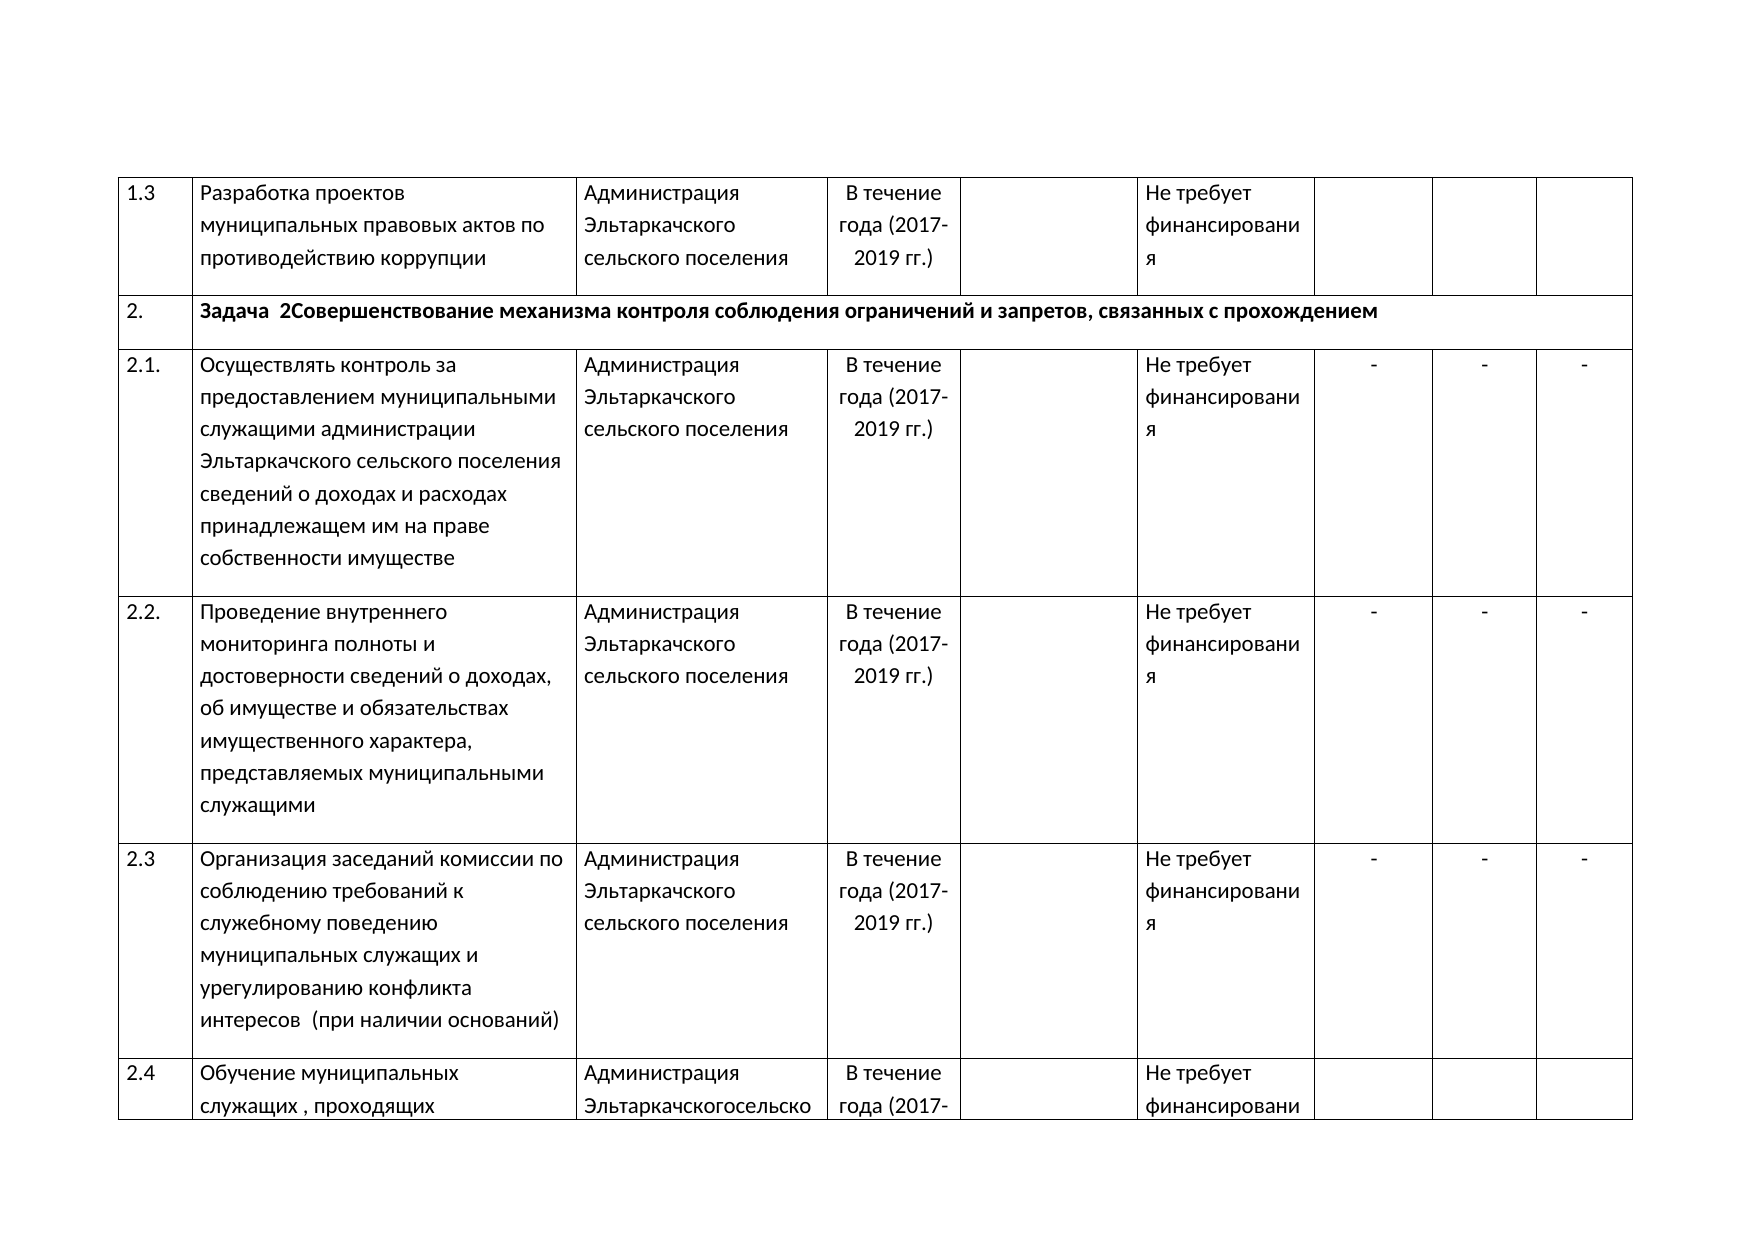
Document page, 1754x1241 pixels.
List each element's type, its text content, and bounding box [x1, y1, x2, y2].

table_cell Администрация Эльтаркачского сельского поселения [577, 178, 827, 295]
table_cell - [1537, 844, 1632, 1057]
table_cell В течение года (2017-2019 гг.) [828, 350, 960, 596]
table_cell [961, 1059, 1137, 1119]
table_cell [193, 1059, 576, 1119]
table_cell В течение года (2017-2019 гг.) [828, 844, 960, 1057]
table_cell [1315, 178, 1432, 295]
table_cell Администрация Эльтаркачского сельского поселения [577, 844, 827, 1057]
table_cell Разработка проектов муниципальных правовых актов по противодействию коррупции [193, 178, 576, 295]
table_cell Не требует финансирования [1138, 844, 1314, 1057]
table_cell Не требует финансирования [1138, 597, 1314, 843]
table_cell 1.3 [119, 178, 192, 295]
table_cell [577, 1059, 827, 1119]
table_cell [961, 178, 1137, 295]
table_cell - [1433, 350, 1536, 596]
table_cell 2.2. [119, 597, 192, 843]
table_cell Проведение внутреннего мониторинга полноты и достоверности сведений о доходах, об имуществе и обязательствах имущественного характера, представляемых муниципальными служащими [193, 597, 576, 843]
table_cell В течение года (2017-2019 гг.) [828, 597, 960, 843]
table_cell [1138, 178, 1314, 295]
table_cell Осуществлять контроль за предоставлением муниципальными служащими администрации Эльтаркачского сельского поселения сведений о доходах и расходах принадлежащем им на праве собственности имуществе [193, 350, 576, 596]
table_cell - [1433, 597, 1536, 843]
table_cell - [1315, 350, 1432, 596]
table_cell - [1537, 350, 1632, 596]
table_cell - [1433, 844, 1536, 1057]
table_cell [961, 350, 1137, 596]
table_cell [1537, 1059, 1632, 1119]
table_cell [1537, 178, 1632, 295]
table_cell - [1315, 597, 1432, 843]
table_cell Не требует финансирования [1138, 350, 1314, 596]
table_cell Администрация Эльтаркачского сельского поселения [577, 350, 827, 596]
table_cell В течение года (2017-2019 гг.) [828, 178, 960, 295]
table_cell 2.1. [119, 350, 192, 596]
table_cell 2. [119, 296, 192, 349]
table_cell [1433, 1059, 1536, 1119]
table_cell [828, 1059, 960, 1119]
table_cell [1315, 1059, 1432, 1119]
table_cell [961, 597, 1137, 843]
table_cell Администрация Эльтаркачского сельского поселения [577, 597, 827, 843]
table_cell Организация заседаний комиссии по соблюдению требований к служебному поведению муниципальных служащих и урегулированию конфликта интересов (при наличии оснований) [193, 844, 576, 1057]
table_cell [1433, 178, 1536, 295]
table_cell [1138, 1059, 1314, 1119]
table_cell 2.4 [119, 1059, 192, 1119]
table_cell 2.3 [119, 844, 192, 1057]
table_cell - [1315, 844, 1432, 1057]
table_cell [961, 844, 1137, 1057]
table_cell Задача 2Совершенствование механизма контроля соблюдения ограничений и запретов, связанных с прохождением [193, 296, 1632, 349]
table_cell - [1537, 597, 1632, 843]
